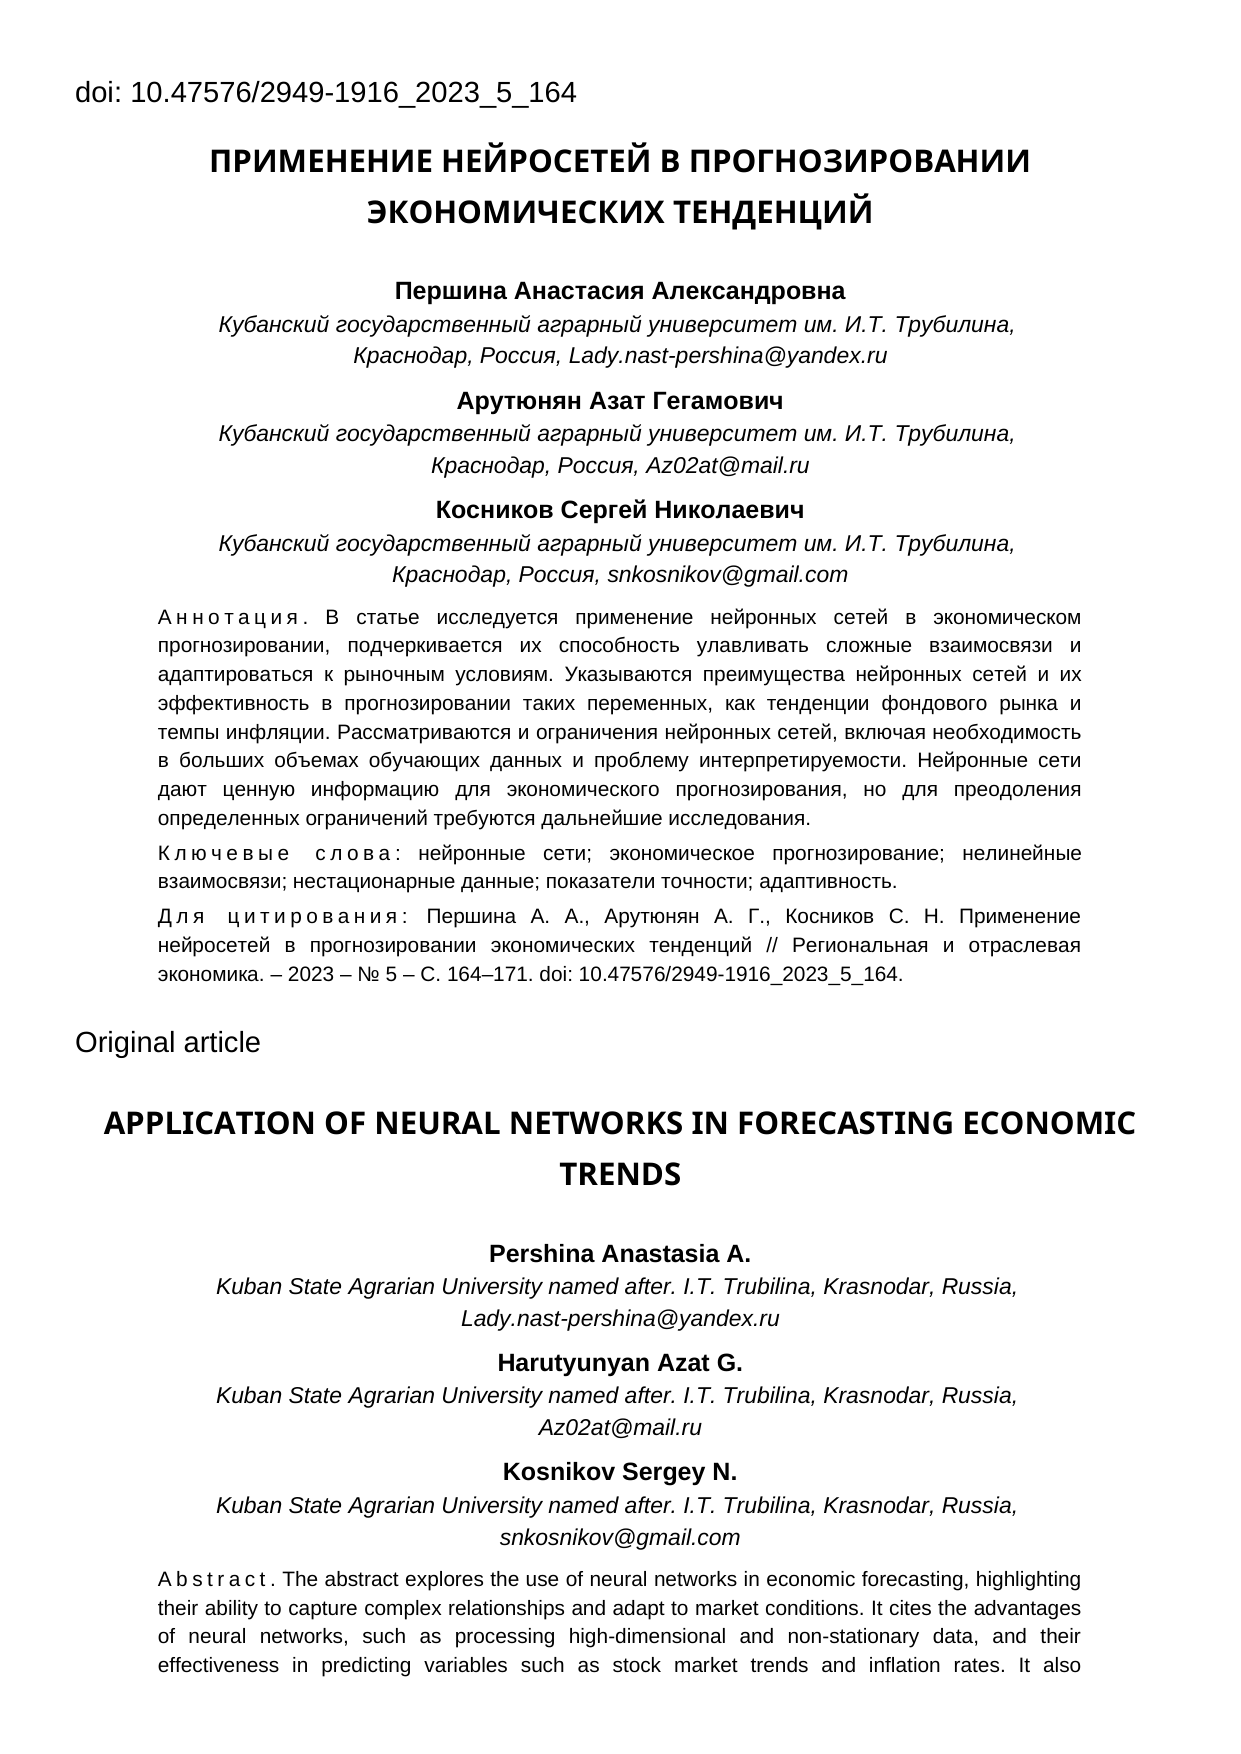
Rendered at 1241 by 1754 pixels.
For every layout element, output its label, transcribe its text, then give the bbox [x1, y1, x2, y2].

text doi: 10.47576/2949-1916_2023_5_164 [75, 75, 1165, 108]
text Kosnikov Sergey N. [75, 1457, 1165, 1486]
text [158, 1567, 1082, 1677]
text Першина Анастасия Александровна [75, 276, 1165, 305]
text Кубанский государственный аграрный университет им. И.Т. Трубилина, Краснодар, Россия, Lady.nast-pershina@yandex.ru [75, 311, 1165, 369]
text Ключевые слова: нейронные сети; экономическое прогнозирование; нелинейные взаимосвязи; нестационарные данные; показатели точности; адаптивность. [158, 840, 1082, 893]
text Для цитирования: Першина А. А., Арутюнян А. Г., Косников С. Н. Применение нейросетей в прогнозировании экономических тенденций // Региональная и отраслевая экономика. – 2023 – № 5 – С. 164–171. doi: 10.47576/2949-1916_2023_5_164. [158, 904, 1082, 985]
text Кубанский государственный аграрный университет им. И.Т. Трубилина, Краснодар, Россия, Az02at@mail.ru [75, 420, 1165, 478]
text Косников Сергей Николаевич [75, 495, 1165, 524]
text Kuban State Agrarian University named after. I.T. Trubilina, Krasnodar, Russia, Lady.nast-pershina@yandex.ru [75, 1273, 1165, 1331]
text Арутюнян Азат Гегамович [75, 386, 1165, 414]
text Kuban State Agrarian University named after. I.T. Trubilina, Krasnodar, Russia, Az02at@mail.ru [75, 1382, 1165, 1440]
text Pershina Anastasia A. [75, 1239, 1165, 1267]
text Кубанский государственный аграрный университет им. И.Т. Трубилина, Краснодар, Россия, snkosnikov@gmail.com [75, 529, 1165, 587]
text Application of neural networks in forecasting economic trends [75, 1101, 1165, 1195]
text Аннотация. В статье исследуется применение нейронных сетей в экономическом прогнозировании, подчеркивается их способность улавливать сложные взаимосвязи и адаптироваться к рыночным условиям. Указываются преимущества нейронных сетей и их эффективность в прогнозировании таких переменных, как тенденции фондового рынка и темпы инфляции. Рассматриваются и ограничения нейронных сетей, включая необходимость в больших объемах обучающих данных и проблему интерпретируемости. Нейронные сети дают ценную информацию для экономического прогнозирования, но для преодоления определенных ограничений требуются дальнейшие исследования. [158, 604, 1082, 830]
text Применение нейросетей в прогнозировании экономических тенденций [75, 139, 1165, 232]
text Original article [75, 1026, 1165, 1059]
text Harutyunyan Azat G. [75, 1348, 1165, 1377]
text Kuban State Agrarian University named after. I.T. Trubilina, Krasnodar, Russia, snkosnikov@gmail.com [75, 1492, 1165, 1550]
